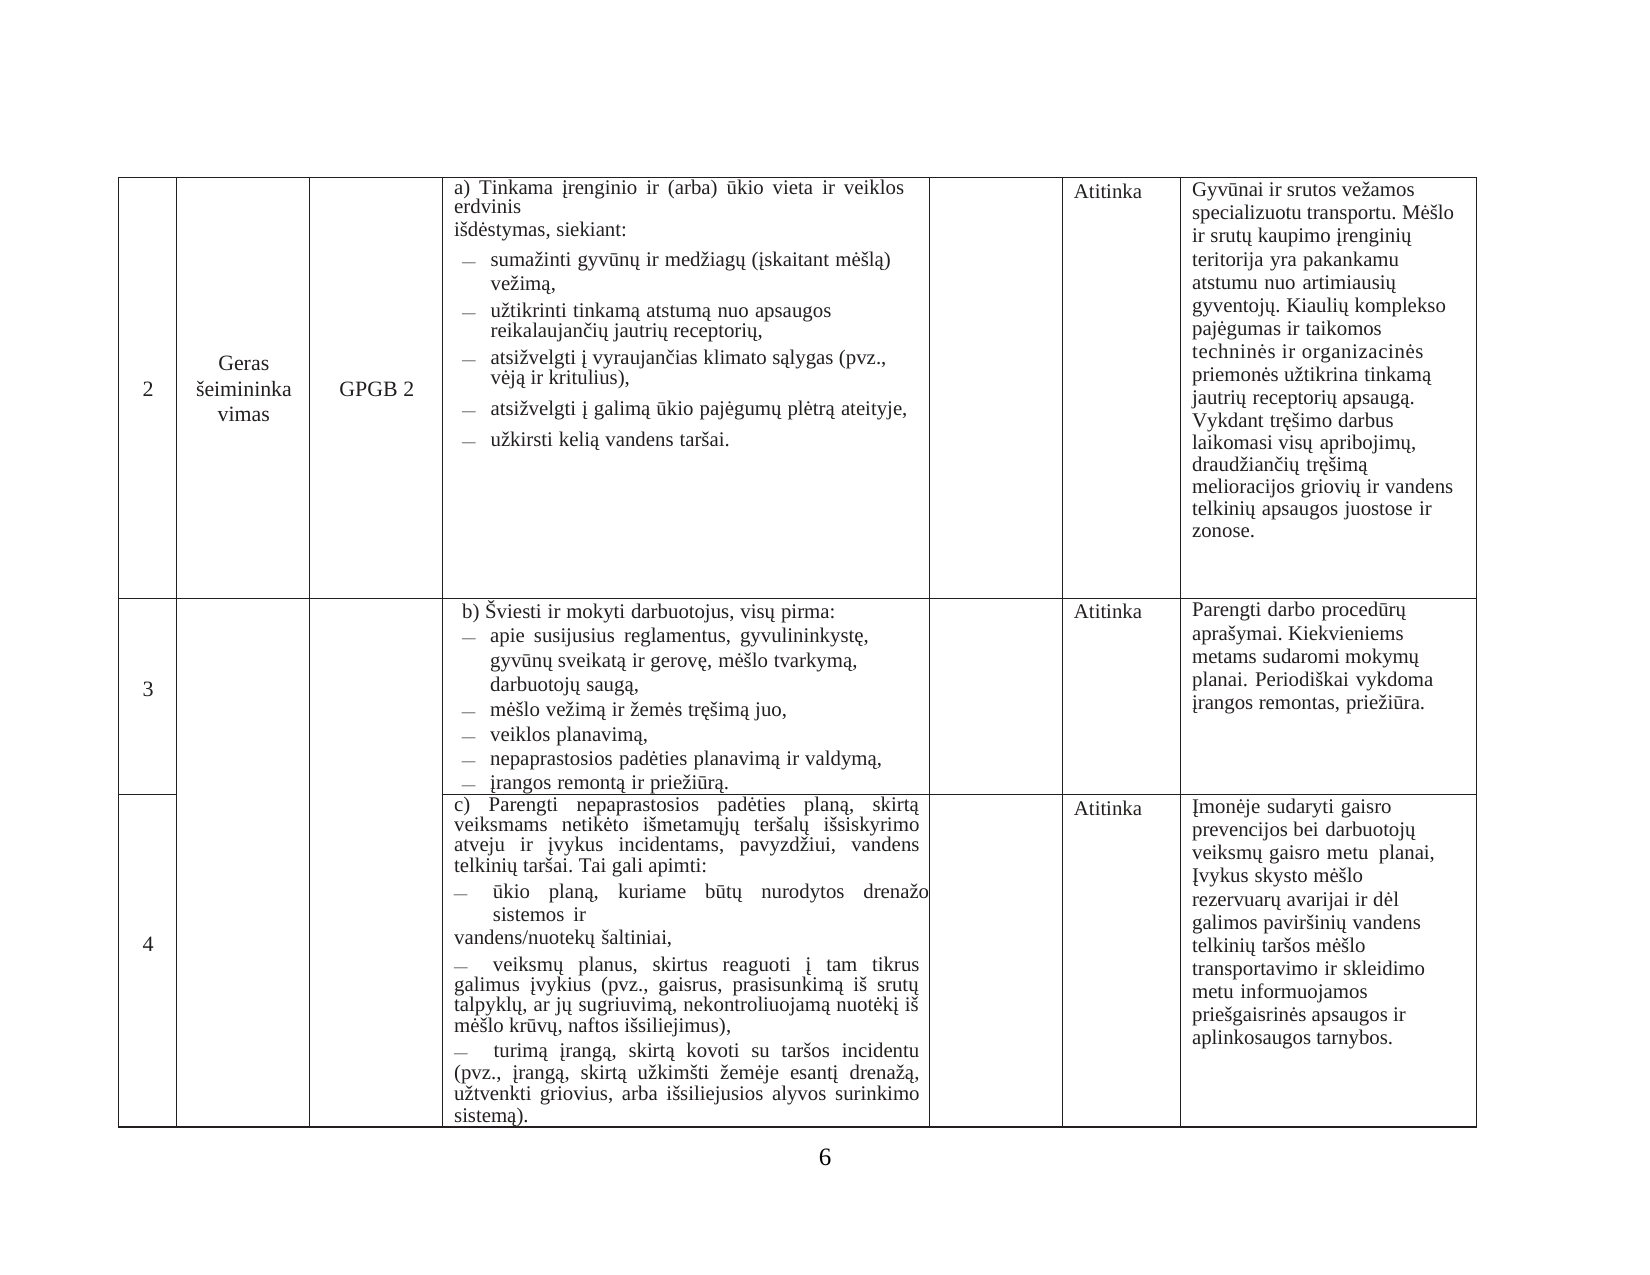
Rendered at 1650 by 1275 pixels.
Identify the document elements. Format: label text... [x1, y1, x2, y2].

table_cell [177, 599, 309, 1126]
table_cell 3 [119, 599, 176, 794]
table_cell Gyvūnai ir srutos vežamos specializuotu transportu. Mėšlo ir srutų kaupimo įrenginių teritorija yra pakankamu atstumu nuo artimiausių gyventojų. Kiaulių komplekso pajėgumas ir taikomos techninės ir organizacinės priemonės užtikrina tinkamą jautrių receptorių apsaugą. Vykdant tręšimo darbus laikomasi visų apribojimų, draudžiančių tręšimą melioracijos griovių ir vandens telkinių apsaugos juostose ir zonose. [1181, 178, 1476, 597]
table_cell 2 [119, 178, 176, 597]
table_cell [310, 599, 442, 1126]
table_cell Įmonėje sudaryti gaisro prevencijos bei darbuotojų veiksmų gaisro metu planai, Įvykus skysto mėšlo rezervuarų avarijai ir dėl galimos paviršinių vandens telkinių taršos mėšlo transportavimo ir skleidimo metu informuojamos priešgaisrinės apsaugos ir aplinkosaugos tarnybos. [1181, 795, 1476, 1126]
table_cell a) Tinkama įrenginio ir (arba) ūkio vieta ir veiklos erdvinis išdėstymas, siekiant: sumažinti gyvūnų ir medžiagų (įskaitant mėšlą) vežimą, užtikrinti tinkamą atstumą nuo apsaugos reikalaujančių jautrių receptorių, atsižvelgti į vyraujančias klimato sąlygas (pvz., vėją ir kritulius), atsižvelgti į galimą ūkio pajėgumų plėtrą ateityje, užkirsti kelią vandens taršai. [443, 178, 929, 597]
table_cell Geras šeimininkavimas [177, 178, 309, 597]
table_cell 4 [119, 795, 176, 1126]
table_cell [930, 795, 1062, 1126]
table_cell Parengti darbo procedūrų aprašymai. Kiekvieniems metams sudaromi mokymų planai. Periodiškai vykdoma įrangos remontas, priežiūra. [1181, 599, 1476, 794]
table_cell Atitinka [1063, 178, 1180, 597]
table_cell [930, 599, 1062, 794]
table_cell c) Parengti nepaprastosios padėties planą, skirtą veiksmams netikėto išmetamųjų teršalų išsiskyrimo atveju ir įvykus incidentams, pavyzdžiui, vandens telkinių taršai. Tai gali apimti: ūkio planą, kuriame būtų nurodytos drenažo sistemos ir vandens/nuotekų šaltiniai, veiksmų planus, skirtus reaguoti į tam tikrus galimus įvykius (pvz., gaisrus, prasisunkimą iš srutų talpyklų, ar jų sugriuvimą, nekontroliuojamą nuotėkį iš mėšlo krūvų, naftos išsiliejimus), turimą įrangą, skirtą kovoti su taršos incidentu (pvz., įrangą, skirtą užkimšti žemėje esantį drenažą, užtvenkti griovius, arba išsiliejusios alyvos surinkimo sistemą). [443, 795, 929, 1126]
table_cell Atitinka [1063, 599, 1180, 794]
table_cell GPGB 2 [310, 178, 442, 597]
table_cell b) Šviesti ir mokyti darbuotojus, visų pirma: apie susijusius reglamentus, gyvulininkystę, gyvūnų sveikatą ir gerovę, mėšlo tvarkymą, darbuotojų saugą, mėšlo vežimą ir žemės tręšimą juo, veiklos planavimą, nepaprastosios padėties planavimą ir valdymą, įrangos remontą ir priežiūrą. [443, 599, 929, 794]
table_cell Atitinka [1063, 795, 1180, 1126]
table_cell [930, 178, 1062, 597]
